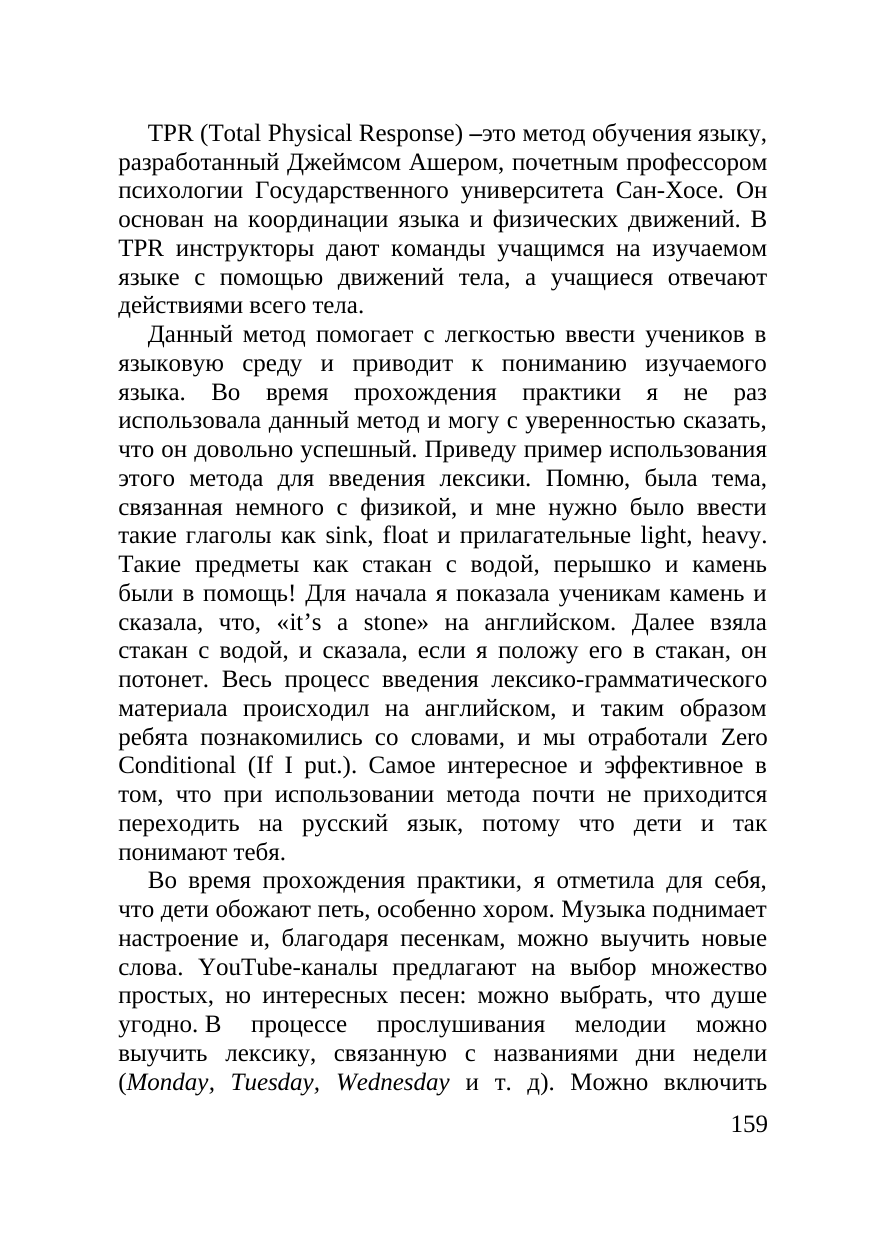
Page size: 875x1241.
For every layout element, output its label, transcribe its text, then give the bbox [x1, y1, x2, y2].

text TPR (Total Physical Response) –это метод обучения языку, разработанный Джеймсом Ашером, почетным профессором психологии Государственного университета Сан-Хосе. Он основан на координации языка и физических движений. В TPR инструкторы дают команды учащимся на изучаемом языке с помощью движений тела, а учащиеся отвечают действиями всего тела. [118, 118, 768, 319]
text Данный метод помогает с легкостью ввести учеников в языковую среду и приводит к пониманию изучаемого языка. Во время прохождения практики я не раз использовала данный метод и могу с уверенностью сказать, что он довольно успешный. Приведу пример использования этого метода для введения лексики. Помню, была тема, связанная немного с физикой, и мне нужно было ввести такие глаголы как sink, float и прилагательные light, heavy. Такие предметы как стакан с водой, перышко и камень были в помощь! Для начала я показала ученикам камень и сказала, что, «it’s a stone» на английском. Далее взяла стакан с водой, и сказала, если я положу его в стакан, он потонет. Весь процесс введения лексико-грамматического материала происходил на английском, и таким образом ребята познакомились со словами, и мы отработали Zero Conditional (If I put.). Самое интересное и эффективное в том, что при использовании метода почти не приходится переходить на русский язык, потому что дети и так понимают тебя. [118, 319, 768, 866]
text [118, 866, 768, 1096]
